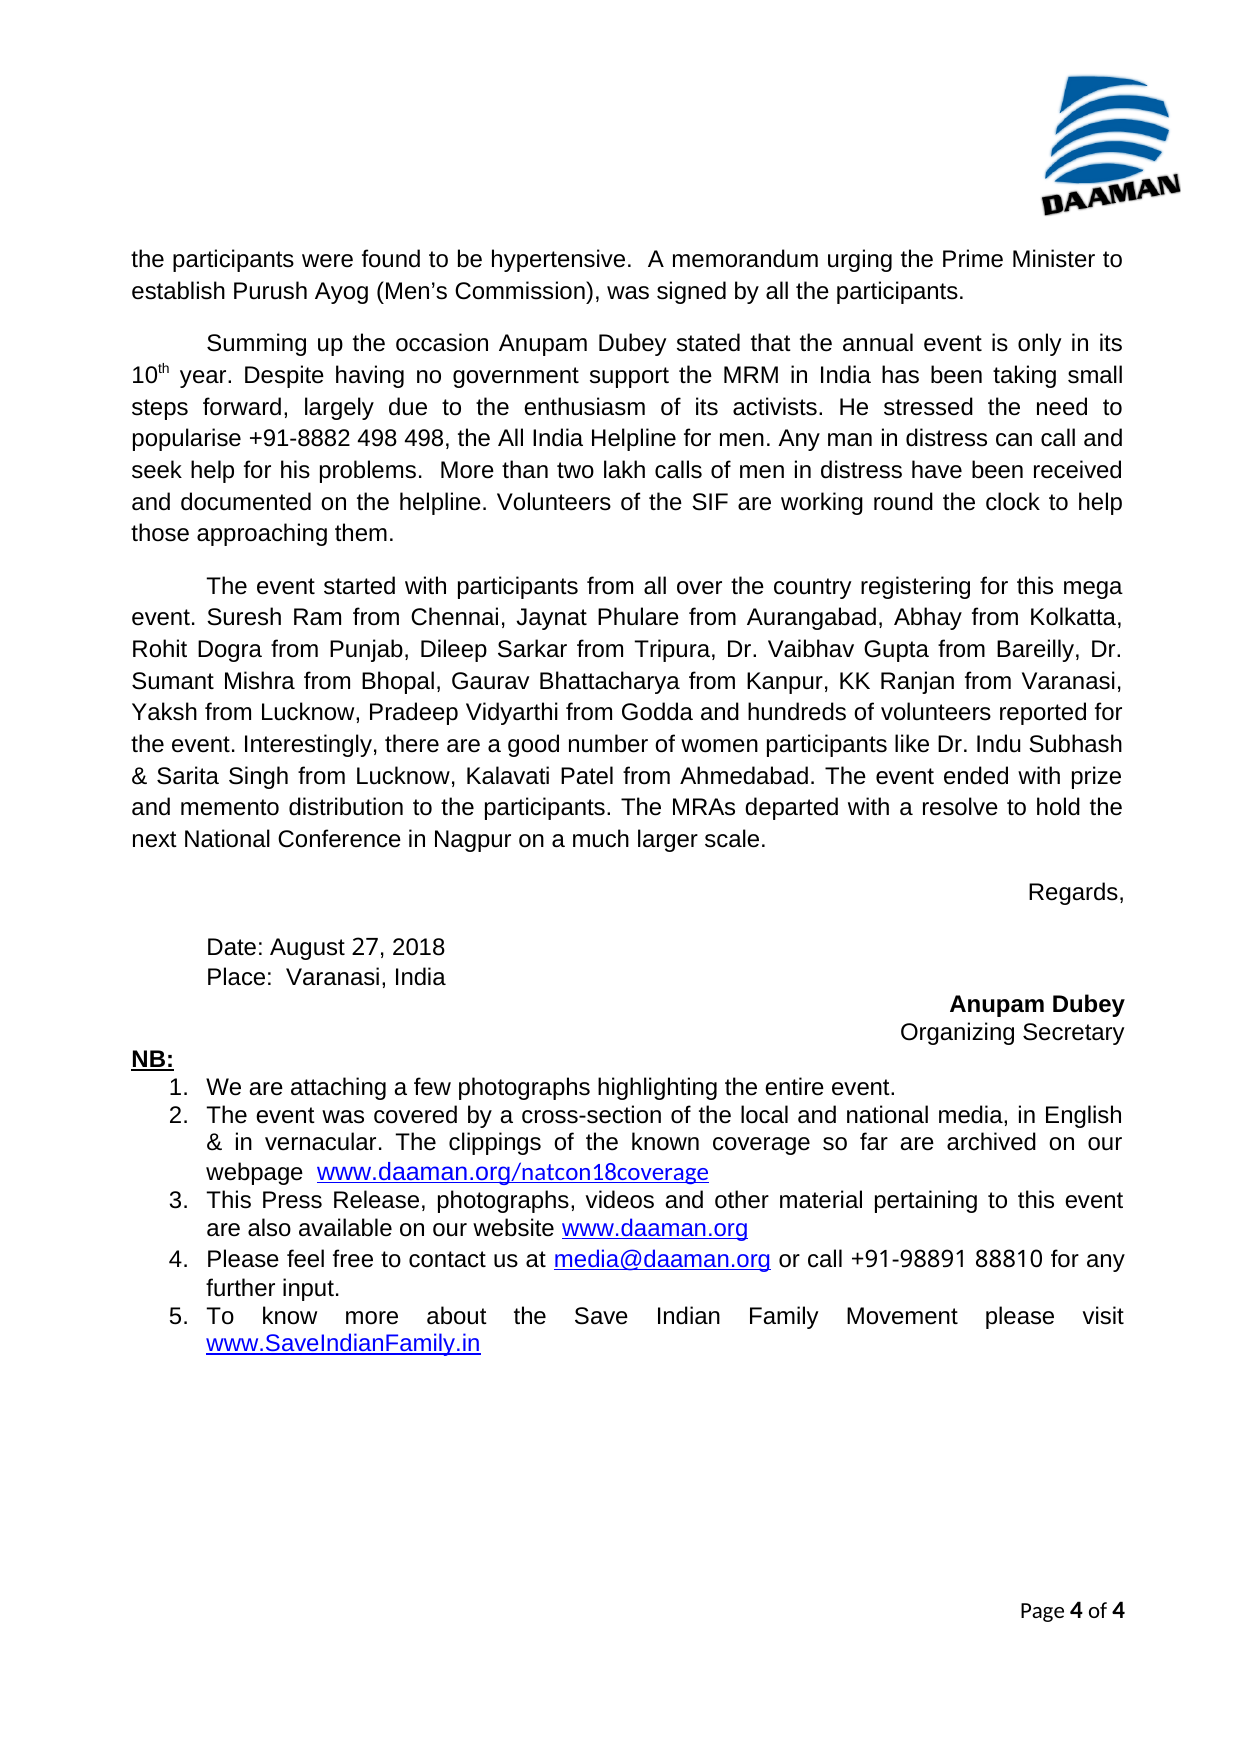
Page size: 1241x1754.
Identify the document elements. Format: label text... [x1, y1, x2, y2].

text Place: Varanasi, India [131, 963, 1125, 990]
list This Press Release, photographs, videos and other material pertaining to this event are also available on our website www.daaman.org [169, 1186, 1125, 1242]
text Anupam Dubey [131, 990, 1125, 1018]
text Summing up the occasion Anupam Dubey stated that the annual event is only in its 10th year. Despite having no government support the MRM in India has been taking small steps forward, largely due to the enthusiasm of its activists. He stressed the need to popularise +91-8882 498 498, the All India Helpline for men. Any man in distress can call and seek help for his problems. More than two lakh calls of men in distress have been received and documented on the helpline. Volunteers of the SIF are working round the clock to help those approaching them. [131, 329, 1125, 547]
text Date: August 27, 2018 [131, 930, 1125, 963]
picture [1039, 73, 1182, 217]
text NB: [131, 1045, 1125, 1073]
list Please feel free to contact us at media@daaman.org or call +91-98891 88810 for any further input. [169, 1242, 1125, 1302]
text Organizing Secretary [131, 1018, 1125, 1045]
text Regards, [131, 877, 1125, 905]
text The event started with participants from all over the country registering for this mega event. Suresh Ram from Chennai, Jaynat Phulare from Aurangabad, Abhay from Kolkatta, Rohit Dogra from Punjab, Dileep Sarkar from Tripura, Dr. Vaibhav Gupta from Bareilly, Dr. Sumant Mishra from Bhopal, Gaurav Bhattacharya from Kanpur, KK Ranjan from Varanasi, Yaksh from Lucknow, Pradeep Vidyarthi from Godda and hundreds of volunteers reported for the event. Interestingly, there are a good number of women participants like Dr. Indu Subhash & Sarita Singh from Lucknow, Kalavati Patel from Ahmedabad. The event ended with prize and memento distribution to the participants. The MRAs departed with a resolve to hold the next National Conference in Nagpur on a much larger scale. [131, 572, 1125, 853]
list We are attaching a few photographs highlighting the entire event. [169, 1073, 1125, 1101]
list To know more about the Save Indian Family Movement please visit www.SaveIndianFamily.in [169, 1302, 1125, 1357]
list The event was covered by a cross-section of the local and national media, in English & in vernacular. The clippings of the known coverage so far are archived on our webpage www.daaman.org/natcon18coverage [169, 1101, 1125, 1186]
